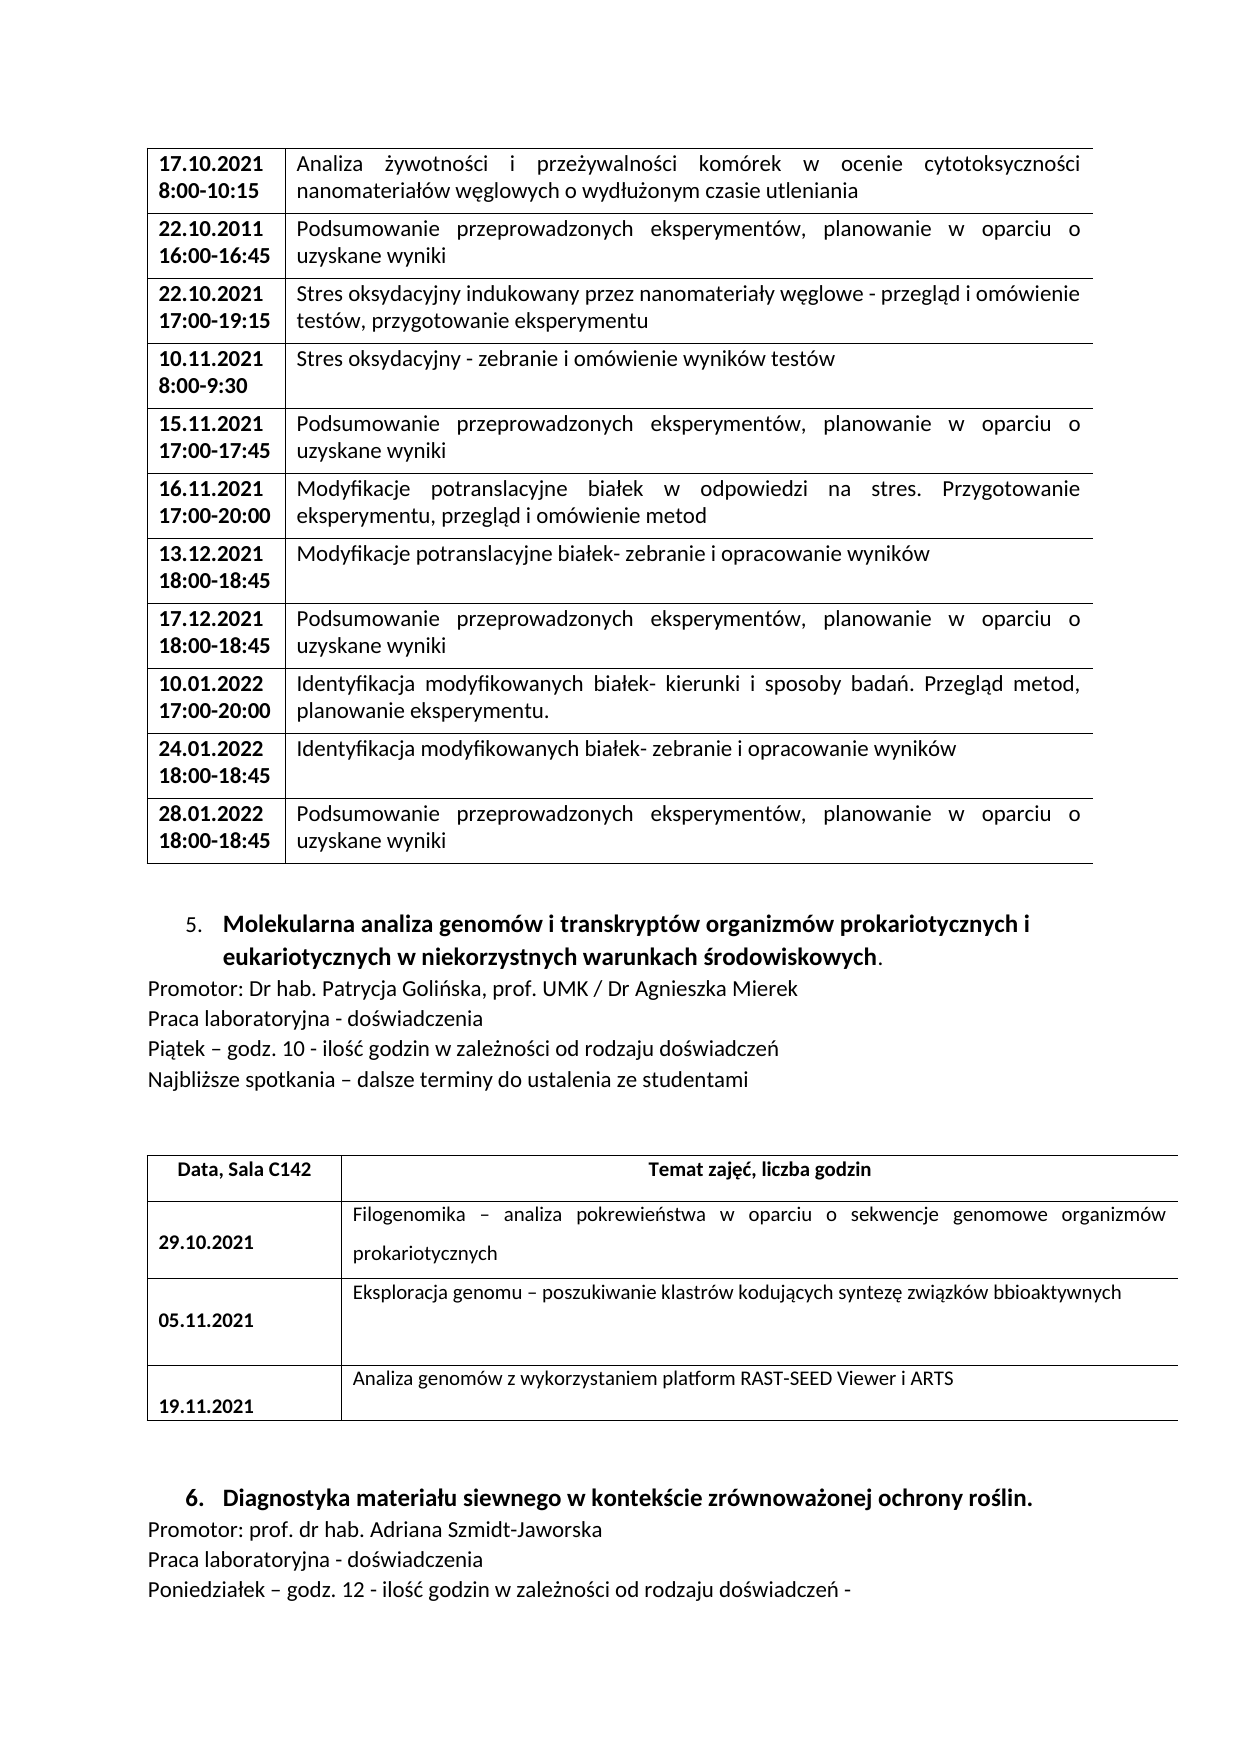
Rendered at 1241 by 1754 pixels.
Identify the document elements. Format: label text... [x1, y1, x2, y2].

table_cell Analiza żywotności i przeżywalności komórek w ocenie cytotoksyczności nanomateriałów węglowych o wydłużonym czasie utleniania [286, 149, 1093, 213]
table_cell 29.10.2021 [148, 1202, 341, 1278]
table_cell Identyfikacja modyfikowanych białek- zebranie i opracowanie wyników [286, 734, 1093, 798]
table_cell 22.10.2011 16:00-16:45 [148, 214, 285, 278]
table_cell 05.11.2021 [148, 1279, 341, 1364]
table_cell 17.12.2021 18:00-18:45 [148, 604, 285, 668]
text Piątek – godz. 10 - ilość godzin w zależności od rodzaju doświadczeń [148, 1034, 1093, 1063]
table_cell Modyfikacje potranslacyjne białek- zebranie i opracowanie wyników [286, 539, 1093, 603]
text Praca laboratoryjna - doświadczenia [148, 1545, 1093, 1573]
table_cell Podsumowanie przeprowadzonych eksperymentów, planowanie w oparciu o uzyskane wyniki [286, 604, 1093, 668]
table_cell 17.10.2021 8:00-10:15 [148, 149, 285, 213]
table_cell 15.11.2021 17:00-17:45 [148, 409, 285, 473]
table_cell 28.01.2022 18:00-18:45 [148, 799, 285, 863]
table_cell 16.11.2021 17:00-20:00 [148, 474, 285, 538]
table_cell Stres oksydacyjny - zebranie i omówienie wyników testów [286, 344, 1093, 408]
table_cell 10.11.2021 8:00-9:30 [148, 344, 285, 408]
list Diagnostyka materiału siewnego w kontekście zrównoważonej ochrony roślin. [185, 1482, 1093, 1512]
table_cell Analiza genomów z wykorzystaniem platform RAST-SEED Viewer i ARTS [342, 1366, 1178, 1420]
table_cell Eksploracja genomu – poszukiwanie klastrów kodujących syntezę związków bbioaktywnych [342, 1279, 1178, 1364]
table_cell 19.11.2021 [148, 1366, 341, 1420]
table_header Temat zajęć, liczba godzin [342, 1156, 1178, 1201]
table_header Data, Sala C142 [148, 1156, 341, 1201]
table_cell Stres oksydacyjny indukowany przez nanomateriały węglowe - przegląd i omówienie testów, przygotowanie eksperymentu [286, 279, 1093, 343]
table_cell Podsumowanie przeprowadzonych eksperymentów, planowanie w oparciu o uzyskane wyniki [286, 409, 1093, 473]
table_cell Podsumowanie przeprowadzonych eksperymentów, planowanie w oparciu o uzyskane wyniki [286, 214, 1093, 278]
table_cell Filogenomika – analiza pokrewieństwa w oparciu o sekwencje genomowe organizmów prokariotycznych [342, 1202, 1178, 1278]
text Promotor: prof. dr hab. Adriana Szmidt-Jaworska [148, 1515, 1093, 1543]
table_cell Modyfikacje potranslacyjne białek w odpowiedzi na stres. Przygotowanie eksperymentu, przegląd i omówienie metod [286, 474, 1093, 538]
table_cell 13.12.2021 18:00-18:45 [148, 539, 285, 603]
table_cell 22.10.2021 17:00-19:15 [148, 279, 285, 343]
text Promotor: Dr hab. Patrycja Golińska, prof. UMK / Dr Agnieszka Mierek [148, 974, 1093, 1002]
text Praca laboratoryjna - doświadczenia [148, 1004, 1093, 1032]
table_cell 10.01.2022 17:00-20:00 [148, 669, 285, 733]
table_cell 24.01.2022 18:00-18:45 [148, 734, 285, 798]
text Poniedziałek – godz. 12 - ilość godzin w zależności od rodzaju doświadczeń - [148, 1575, 1093, 1603]
table_cell Identyfikacja modyfikowanych białek- kierunki i sposoby badań. Przegląd metod, planowanie eksperymentu. [286, 669, 1093, 733]
text Najbliższe spotkania – dalsze terminy do ustalenia ze studentami [148, 1065, 1093, 1093]
list Molekularna analiza genomów i transkryptów organizmów prokariotycznych i eukariotycznych w niekorzystnych warunkach środowiskowych. [185, 908, 1093, 972]
table_cell Podsumowanie przeprowadzonych eksperymentów, planowanie w oparciu o uzyskane wyniki [286, 799, 1093, 863]
